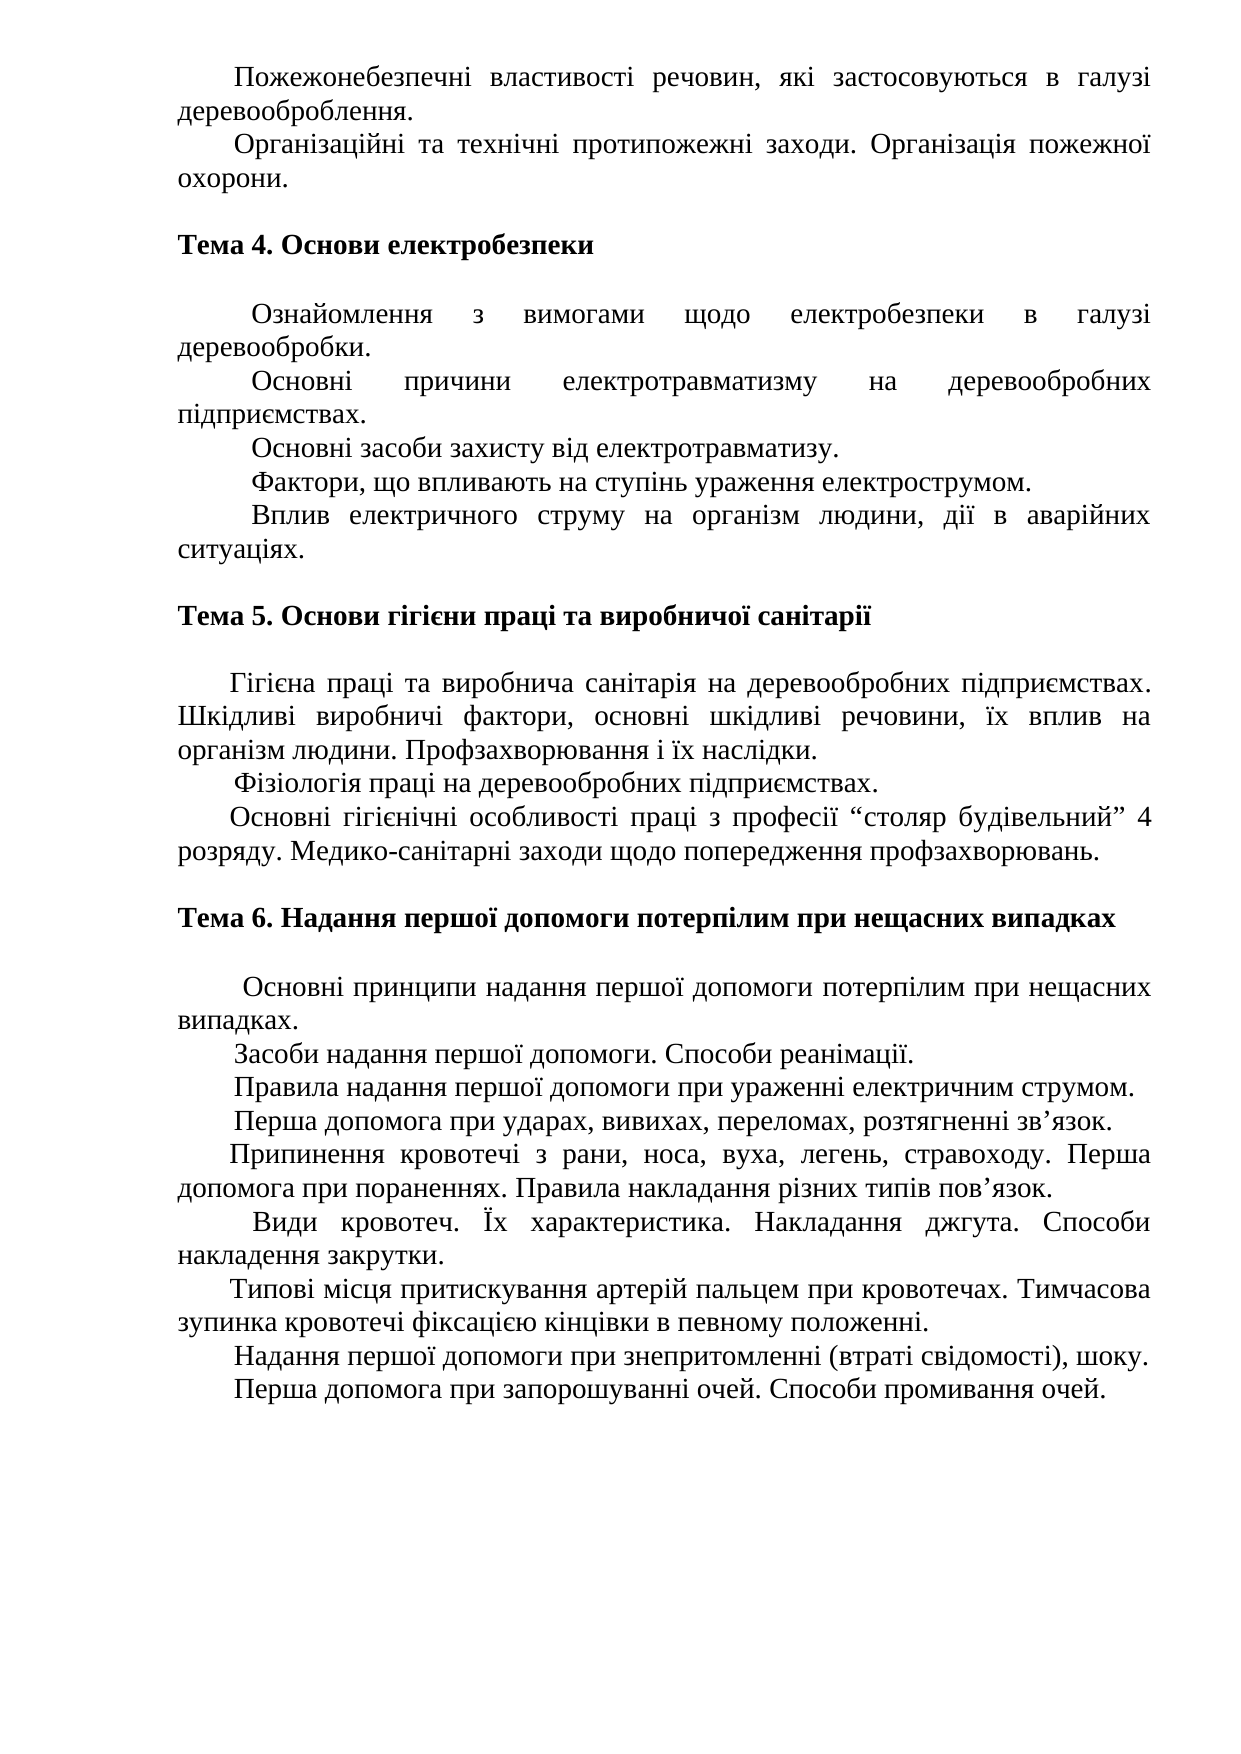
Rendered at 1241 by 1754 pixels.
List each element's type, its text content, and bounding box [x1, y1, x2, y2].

text Тема 4. Основи електробезпеки [177, 227, 1152, 260]
text Основні причини електротравматизму на деревообробних підприємствах. [177, 363, 1152, 430]
text Пожежонебезпечні властивості речовин, які застосовуються в галузі деревооброблення. [177, 59, 1152, 126]
text Надання першої допомоги при знепритомленні (втраті свідомості), шоку. [177, 1338, 1152, 1371]
text Гігієна праці та виробнича санітарія на деревообробних підприємствах. Шкідливі виробничі фактори, основні шкідливі речовини, їх вплив на організм людини. Профзахворювання і їх наслідки. [177, 665, 1152, 766]
text Засоби надання першої допомоги. Способи реанімації. [177, 1036, 1152, 1069]
text Перша допомога при запорошуванні очей. Способи промивання очей. [177, 1371, 1152, 1405]
text Основні гігієнічні особливості праці з професії “столяр будівельний” 4 розряду. Медико-санітарні заходи щодо попередження профзахворювань. [177, 799, 1152, 866]
text Правила надання першої допомоги при ураженні електричним струмом. [177, 1069, 1152, 1103]
text Види кровотеч. Їх характеристика. Накладання джгута. Способи накладення закрутки. [177, 1204, 1152, 1271]
text Організаційні та технічні протипожежні заходи. Організація пожежної охорони. [177, 126, 1152, 193]
text Припинення кровотечі з рани, носа, вуха, легень, стравоходу. Перша допомога при пораненнях. Правила накладання різних типів пов’язок. [177, 1137, 1152, 1204]
text Основні принципи надання першої допомоги потерпілим при нещасних випадках. [177, 969, 1152, 1036]
text Перша допомога при ударах, вивихах, переломах, розтягненні зв’язок. [177, 1103, 1152, 1137]
text Типові місця притискування артерій пальцем при кровотечах. Тимчасова зупинка кровотечі фіксацією кінцівки в певному положенні. [177, 1271, 1152, 1338]
text Ознайомлення з вимогами щодо електробезпеки в галузі деревообробки. [177, 296, 1152, 363]
text Тема 5. Основи гігієни праці та виробничої санітарії [177, 598, 1152, 631]
text Основні засоби захисту від електротравматизу. [177, 430, 1152, 464]
text Тема 6. Надання першої допомоги потерпілим при нещасних випадках [177, 900, 1152, 933]
text Фактори, що впливають на ступінь ураження електрострумом. [177, 464, 1152, 497]
text Вплив електричного струму на організм людини, дії в аварійних ситуаціях. [177, 497, 1152, 564]
text Фізіологія праці на деревообробних підприємствах. [177, 766, 1152, 799]
